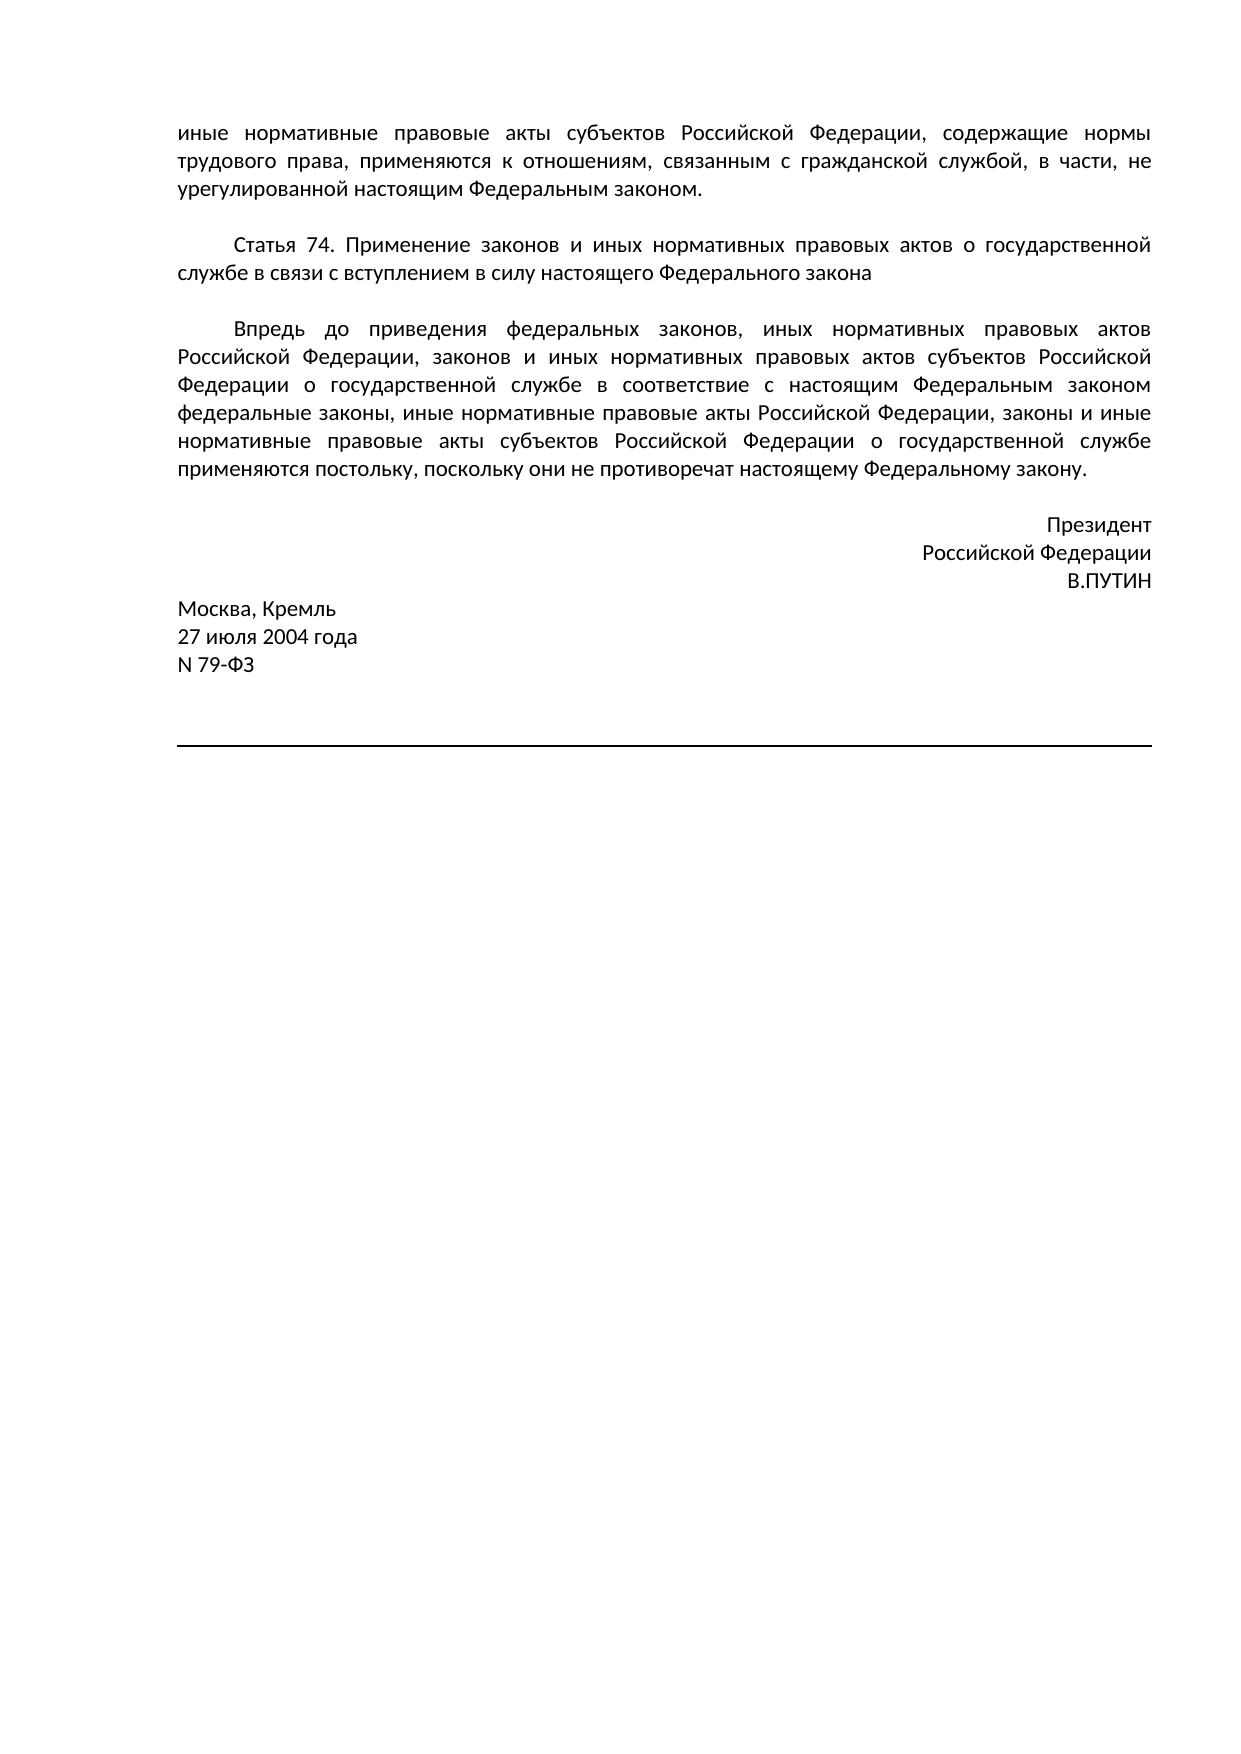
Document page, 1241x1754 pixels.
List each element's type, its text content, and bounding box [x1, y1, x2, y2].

text Статья 74. Применение законов и иных нормативных правовых актов о государственной службе в связи с вступлением в силу настоящего Федерального закона [177, 230, 1152, 286]
text N 79-ФЗ [177, 651, 1152, 678]
text Президент [177, 510, 1152, 538]
text 27 июля 2004 года [177, 622, 1152, 651]
text Впредь до приведения федеральных законов, иных нормативных правовых актов Российской Федерации, законов и иных нормативных правовых актов субъектов Российской Федерации о государственной службе в соответствие с настоящим Федеральным законом федеральные законы, иные нормативные правовые акты Российской Федерации, законы и иные нормативные правовые акты субъектов Российской Федерации о государственной службе применяются постольку, поскольку они не противоречат настоящему Федеральному закону. [177, 314, 1152, 482]
text Российской Федерации [177, 538, 1152, 566]
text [177, 118, 1152, 202]
text Москва, Кремль [177, 594, 1152, 622]
text В.ПУТИН [177, 566, 1152, 594]
